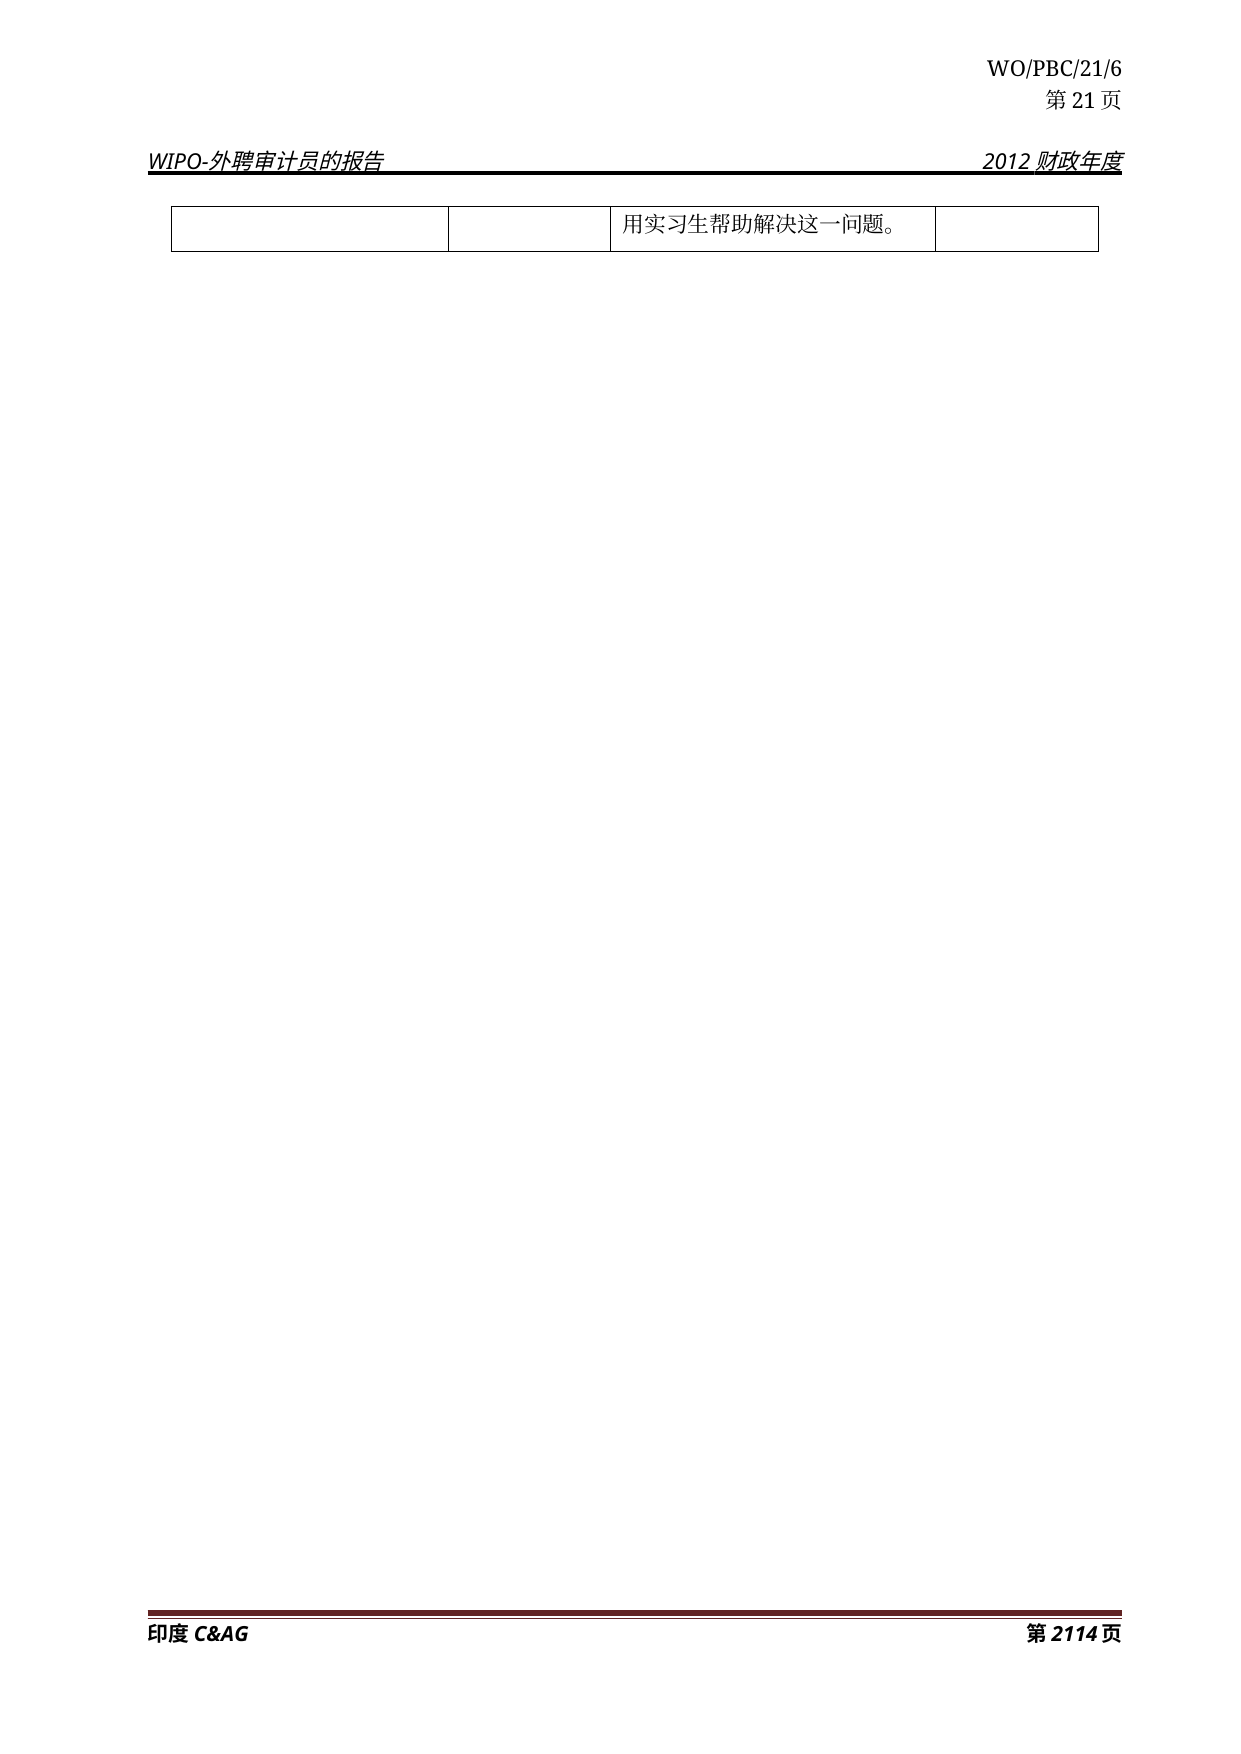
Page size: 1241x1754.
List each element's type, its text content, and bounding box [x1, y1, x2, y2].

table_cell 升级项目 [449, 207, 610, 251]
table_cell 尚未启动。 [936, 207, 1098, 251]
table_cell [611, 207, 935, 251]
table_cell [172, 207, 448, 251]
